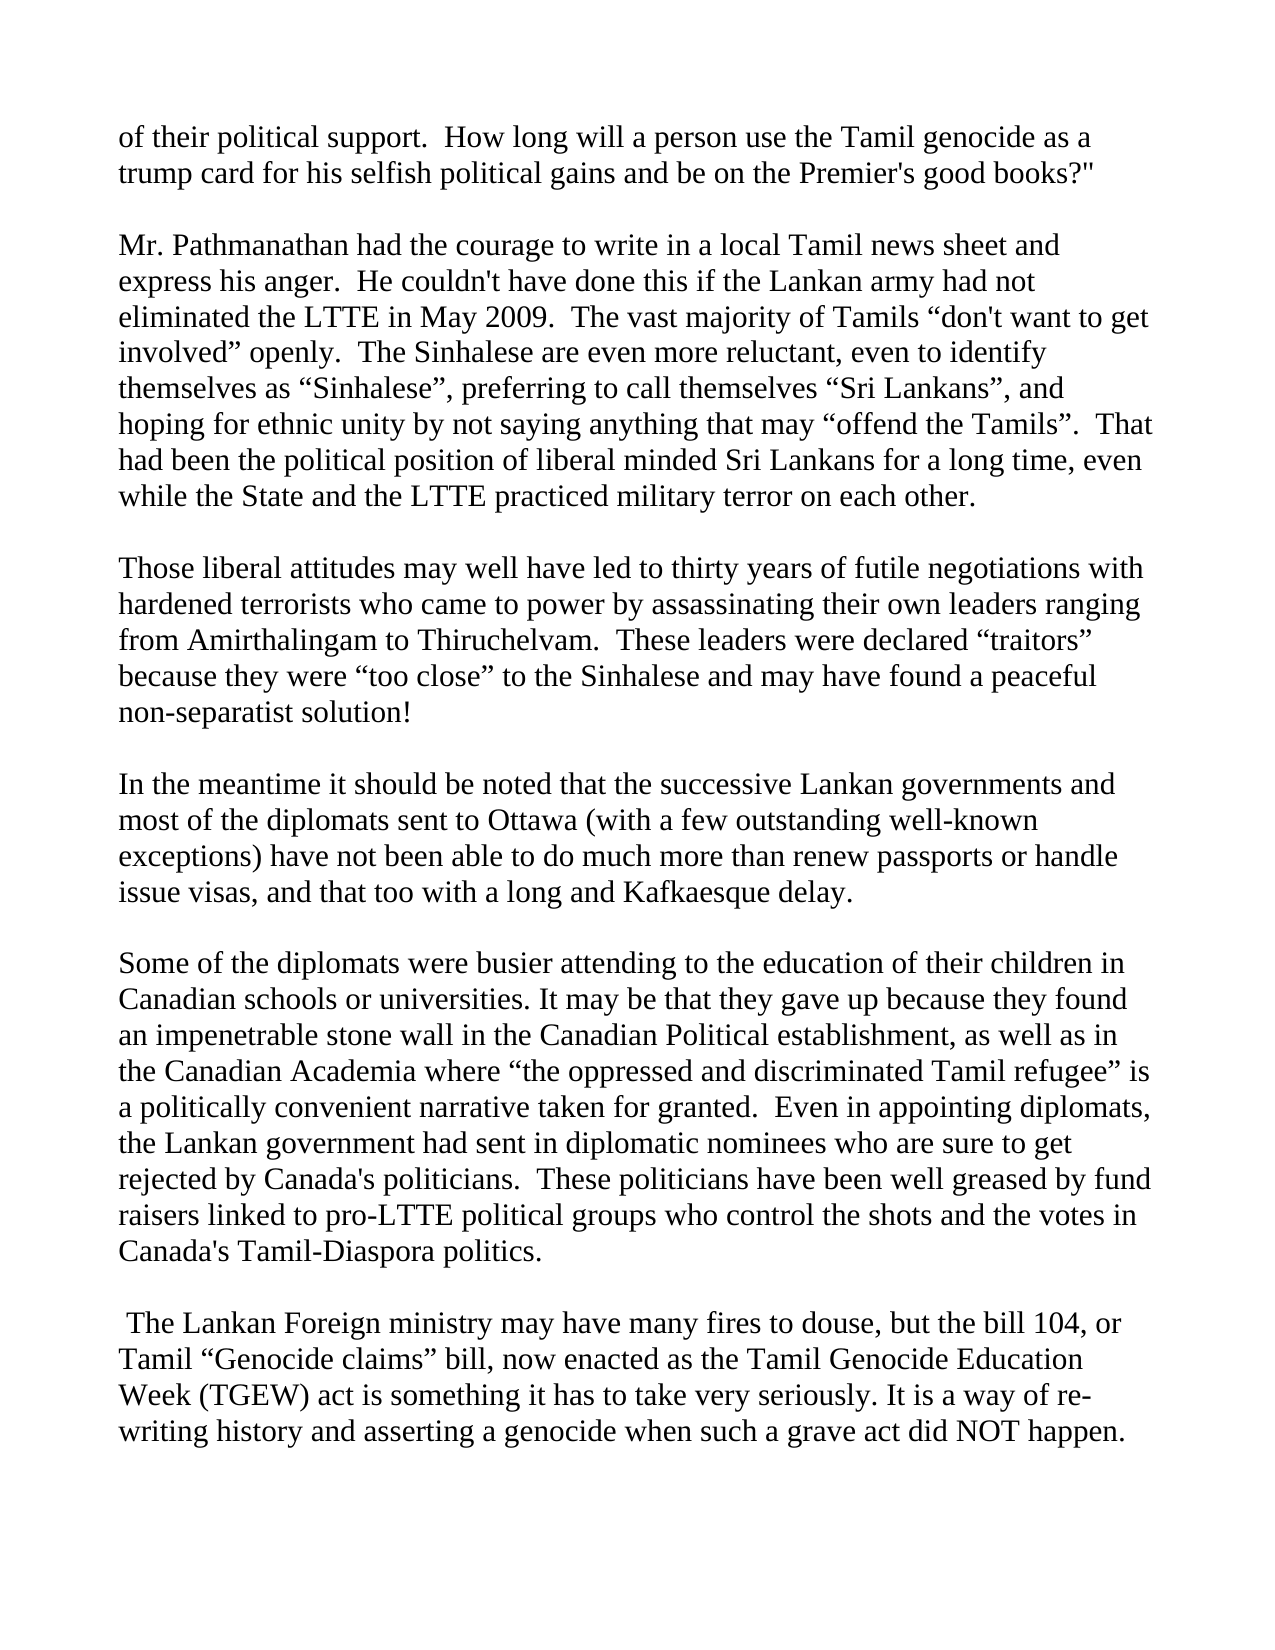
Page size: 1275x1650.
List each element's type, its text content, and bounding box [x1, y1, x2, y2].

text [118, 118, 1157, 190]
text Those liberal attitudes may well have led to thirty years of futile negotiations with hardened terrorists who came to power by assassinating their own leaders ranging from Amirthalingam to Thiruchelvam. These leaders were declared “traitors” because they were “too close” to the Sinhalese and may have found a peaceful non-separatist solution! [118, 549, 1157, 729]
text Mr. Pathmanathan had the courage to write in a local Tamil news sheet and express his anger. He couldn't have done this if the Lankan army had not eliminated the LTTE in May 2009. The vast majority of Tamils “don't want to get involved” openly. The Sinhalese are even more reluctant, even to identify themselves as “Sinhalese”, preferring to call themselves “Sri Lankans”, and hoping for ethnic unity by not saying anything that may “offend the Tamils”. That had been the political position of liberal minded Sri Lankans for a long time, even while the State and the LTTE practiced military terror on each other. [118, 226, 1157, 513]
text Some of the diplomats were busier attending to the education of their children in Canadian schools or universities. It may be that they gave up because they found an impenetrable stone wall in the Canadian Political establishment, as well as in the Canadian Academia where “the oppressed and discriminated Tamil refugee” is a politically convenient narrative taken for granted. Even in appointing diplomats, the Lankan government had sent in diplomatic nominees who are sure to get rejected by Canada's politicians. These politicians have been well greased by fund raisers linked to pro-LTTE political groups who control the shots and the votes in Canada's Tamil-Diaspora politics. [118, 945, 1157, 1268]
text In the meantime it should be noted that the successive Lankan governments and most of the diplomats sent to Ottawa (with a few outstanding well-known exceptions) have not been able to do much more than renew passports or handle issue visas, and that too with a long and Kafkaesque delay. [118, 765, 1157, 909]
text The Lankan Foreign ministry may have many fires to douse, but the bill 104, or Tamil “Genocide claims” bill, now enacted as the Tamil Genocide Education Week (TGEW) act is something it has to take very seriously. It is a way of re-writing history and asserting a genocide when such a grave act did NOT happen. [118, 1304, 1157, 1448]
